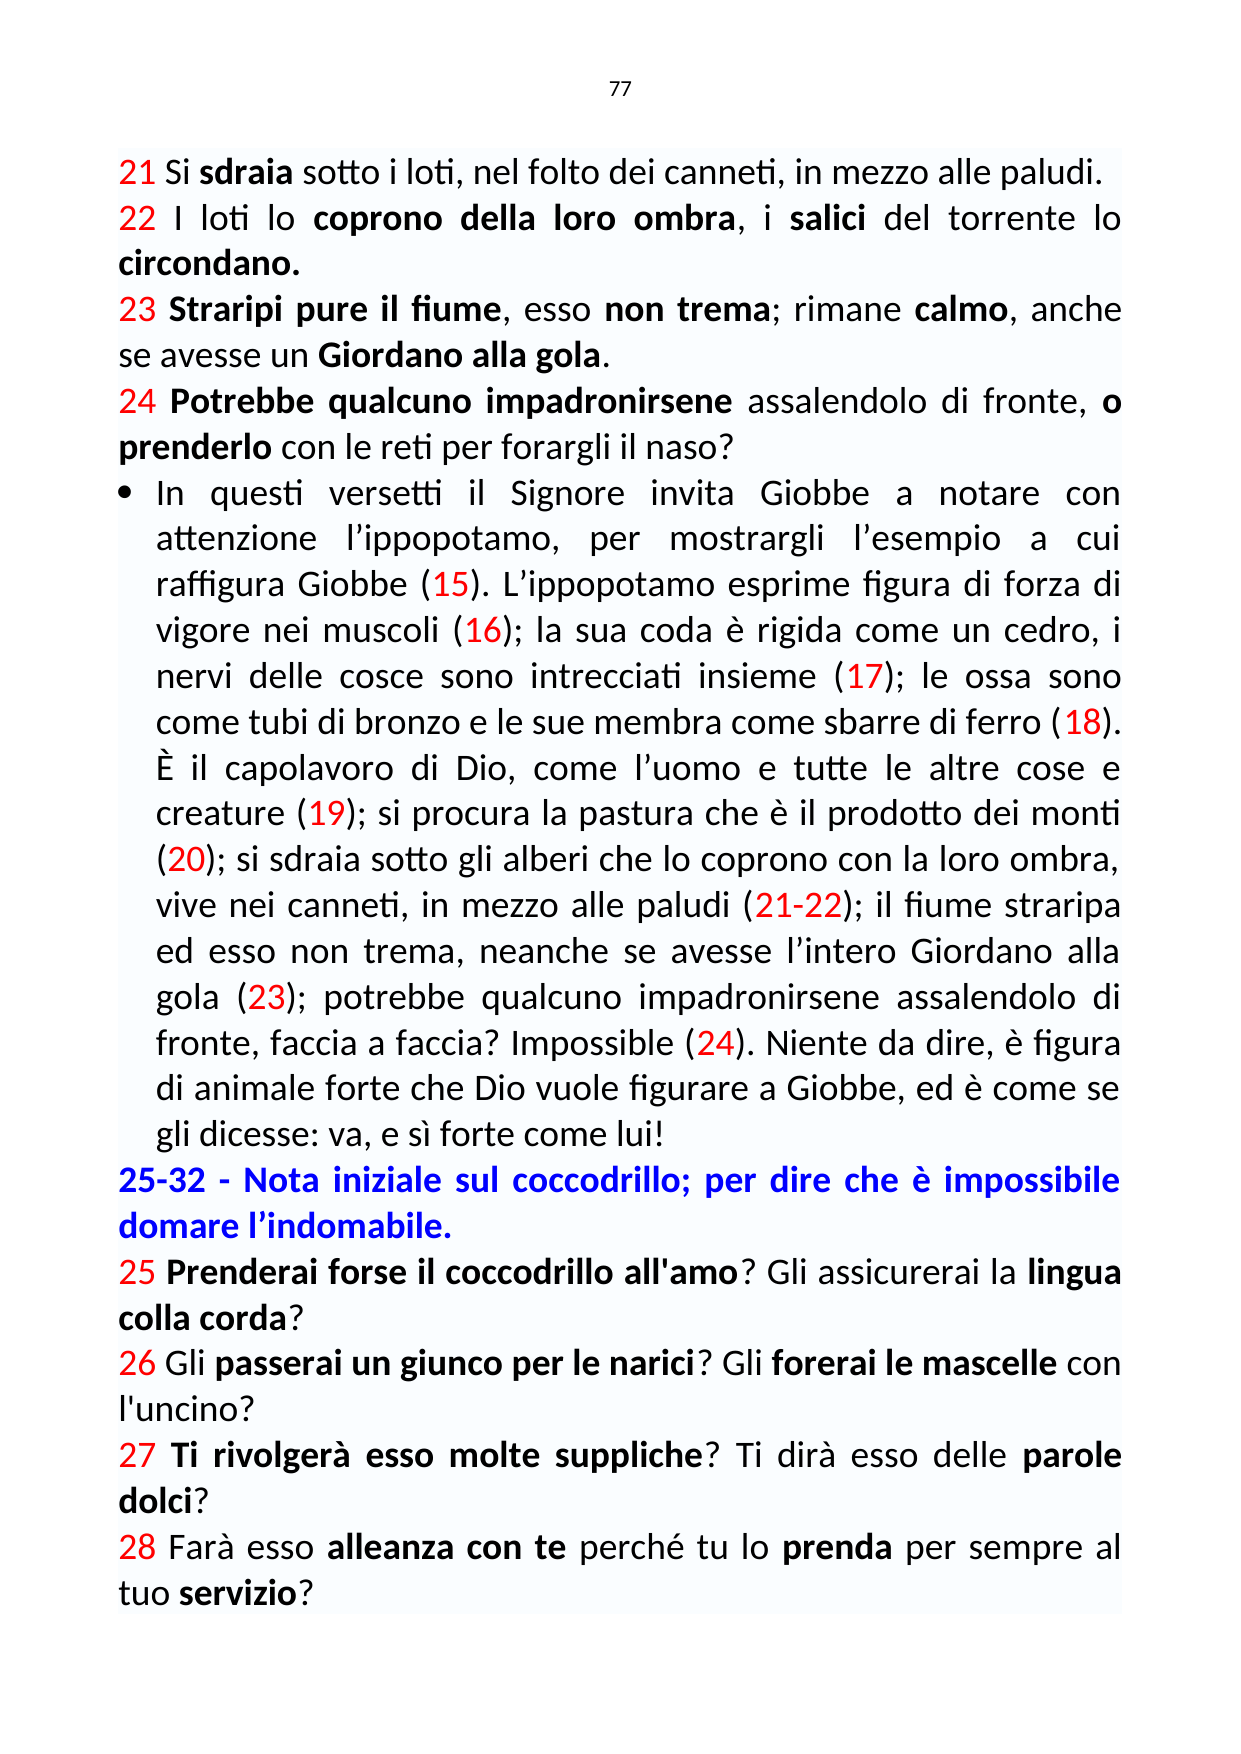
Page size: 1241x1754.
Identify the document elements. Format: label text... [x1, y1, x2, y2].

list In questi versetti il Signore invita Giobbe a notare con attenzione l’ippopotamo, per mostrargli l’esempio a cui raffigura Giobbe (15). L’ippopotamo esprime figura di forza di vigore nei muscoli (16); la sua coda è rigida come un cedro, i nervi delle cosce sono intrecciati insieme (17); le ossa sono come tubi di bronzo e le sue membra come sbarre di ferro (18). È il capolavoro di Dio, come l’uomo e tutte le altre cose e creature (19); si procura la pastura che è il prodotto dei monti (20); si sdraia sotto gli alberi che lo coprono con la loro ombra, vive nei canneti, in mezzo alle paludi (21-22); il fiume straripa ed esso non trema, neanche se avesse l’intero Giordano alla gola (23); potrebbe qualcuno impadronirsene assalendolo di fronte, faccia a faccia? Impossible (24). Niente da dire, è figura di animale forte che Dio vuole figurare a Giobbe, ed è come se gli dicesse: va, e sì forte come lui! [118, 468, 1122, 1156]
text 26 Gli passerai un giunco per le narici? Gli forerai le mascelle con l'uncino? [118, 1339, 1122, 1431]
text 24 Potrebbe qualcuno impadronirsene assalendolo di fronte, o prenderlo con le reti per forargli il naso? [118, 377, 1122, 468]
text 28 Farà esso alleanza con te perché tu lo prenda per sempre al tuo servizio? [118, 1523, 1122, 1614]
text 23 Straripi pure il fiume, esso non trema; rimane calmo, anche se avesse un Giordano alla gola. [118, 285, 1122, 377]
text 25 Prenderai forse il coccodrillo all'amo? Gli assicurerai la lingua colla corda? [118, 1248, 1122, 1339]
text 21 Si sdraia sotto i loti, nel folto dei canneti, in mezzo alle paludi. [118, 148, 1122, 193]
text 22 I loti lo coprono della loro ombra, i salici del torrente lo circondano. [118, 193, 1122, 285]
text 27 Ti rivolgerà esso molte suppliche? Ti dirà esso delle parole dolci? [118, 1431, 1122, 1523]
text 25-32 - Nota iniziale sul coccodrillo; per dire che è impossibile domare l’indomabile. [118, 1156, 1122, 1248]
